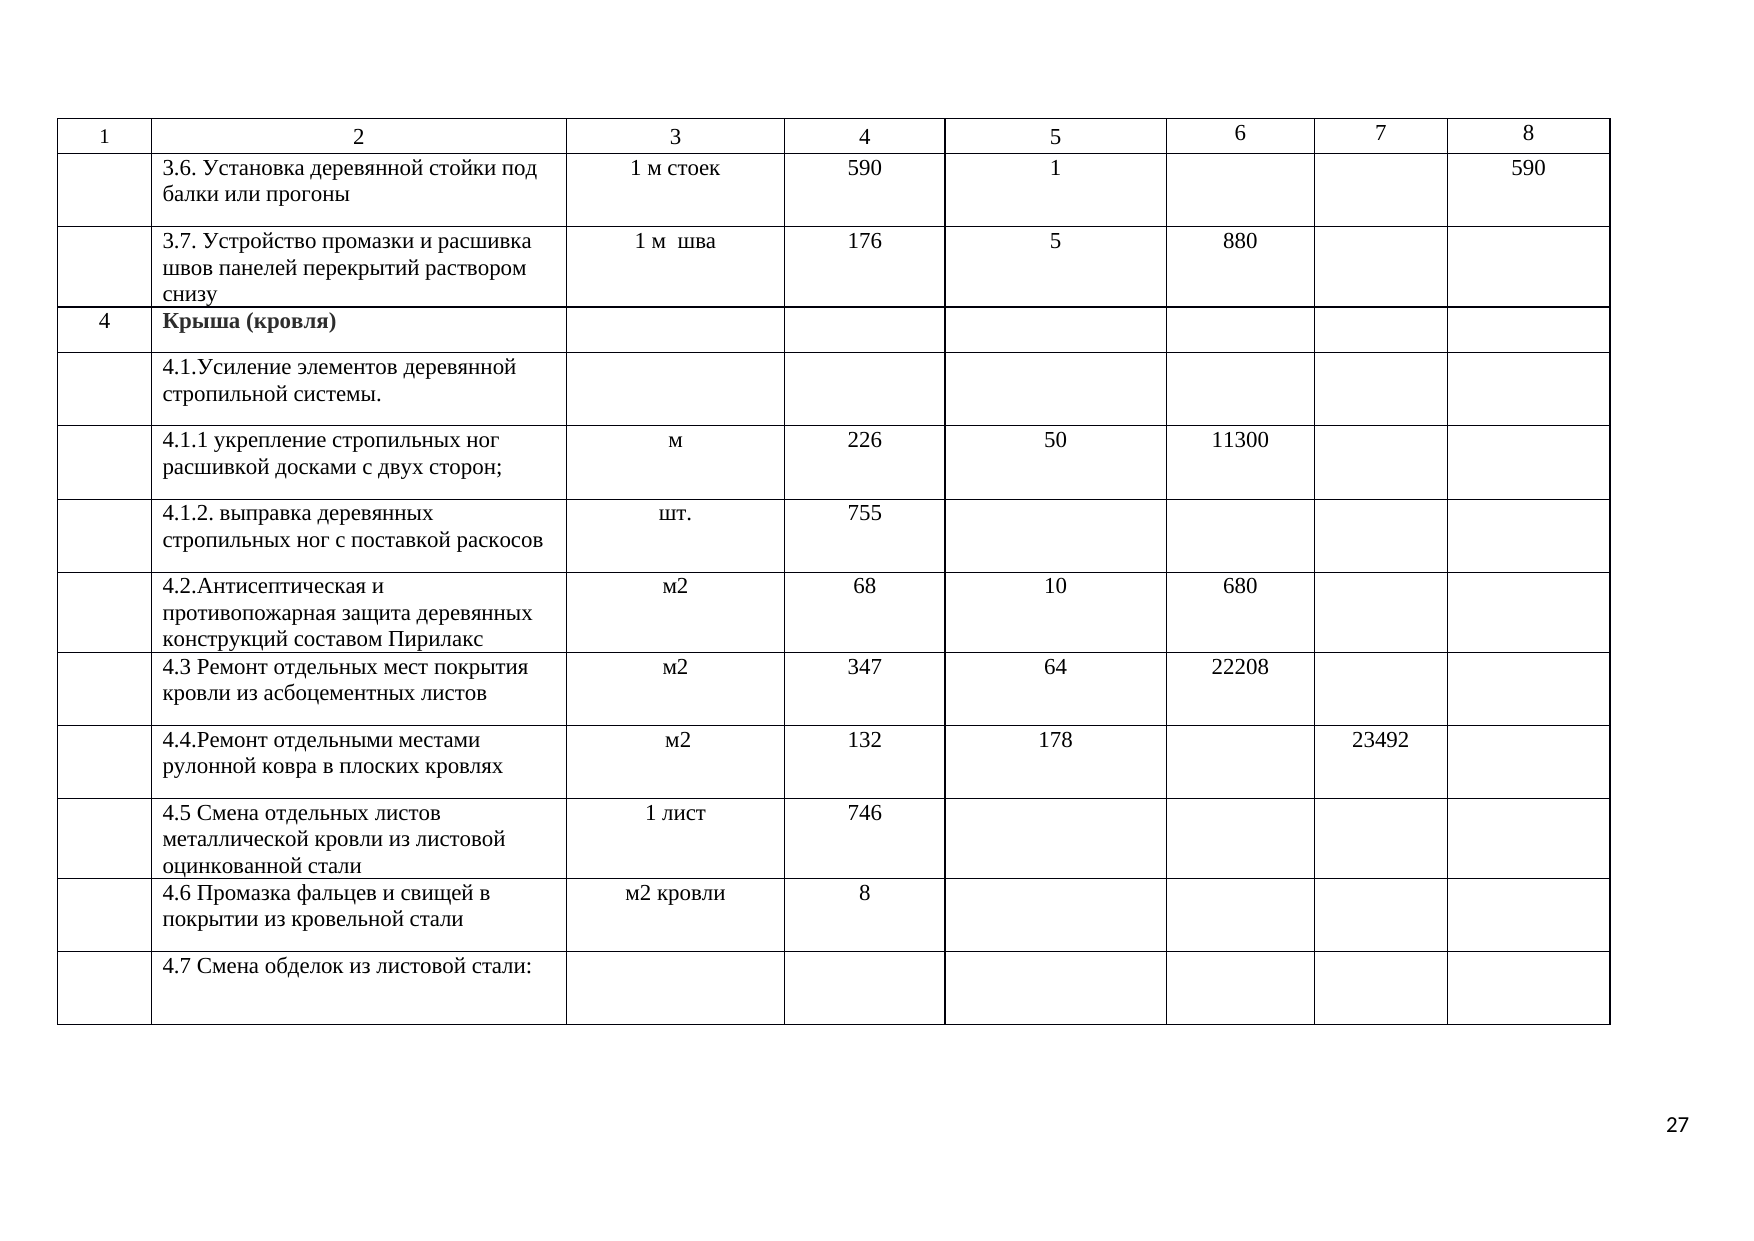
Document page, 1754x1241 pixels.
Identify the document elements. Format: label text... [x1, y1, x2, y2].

table_cell 4.6 Промазка фальцев и свищей в покрытии из кровельной стали [152, 879, 566, 951]
table_cell [58, 879, 151, 951]
table_cell [1315, 426, 1447, 498]
table_cell [1167, 154, 1314, 226]
table_cell [58, 227, 151, 306]
table_cell [1315, 353, 1447, 425]
table_cell 680 [1167, 573, 1314, 652]
table_cell [1448, 653, 1609, 725]
table_cell 880 [1167, 227, 1314, 306]
table_cell м [567, 426, 784, 498]
table_cell [1315, 573, 1447, 652]
table_cell 4.1.1 укрепление стропильных ног расшивкой досками с двух сторон; [152, 426, 566, 498]
table_cell [946, 500, 1166, 572]
table_cell 22208 [1167, 653, 1314, 725]
table_cell [946, 952, 1166, 1024]
table_cell [1315, 154, 1447, 226]
table_header 3 [567, 119, 784, 153]
table_header 6 [1167, 119, 1314, 153]
table_cell [1167, 726, 1314, 798]
table_cell 590 [1448, 154, 1609, 226]
table_cell 4.1.Усиление элементов деревянной стропильной системы. [152, 353, 566, 425]
table_cell Крыша (кровля) [152, 308, 566, 352]
table_cell 68 [785, 573, 944, 652]
table_cell 1 м шва [567, 227, 784, 306]
table_cell [946, 879, 1166, 951]
table_header 7 [1315, 119, 1447, 153]
table_cell 755 [785, 500, 944, 572]
table_header 4 [785, 119, 944, 153]
table_cell [1167, 500, 1314, 572]
table_cell [1167, 799, 1314, 878]
table_cell [567, 308, 784, 352]
table_cell 4.5 Смена отдельных листов металлической кровли из листовой оцинкованной стали [152, 799, 566, 878]
table_cell 4.2.Антисептическая и противопожарная защита деревянных конструкций составом Пирилакс [152, 573, 566, 652]
table_cell 226 [785, 426, 944, 498]
table_cell 4.1.2. выправка деревянных стропильных ног с поставкой раскосов [152, 500, 566, 572]
table_cell [58, 573, 151, 652]
table_cell [1315, 879, 1447, 951]
table_cell 3.6. Установка деревянной стойки под балки или прогоны [152, 154, 566, 226]
table_cell [1315, 799, 1447, 878]
table_cell [785, 353, 944, 425]
table_cell 746 [785, 799, 944, 878]
table_cell [58, 500, 151, 572]
table_cell [785, 952, 944, 1024]
table_cell [567, 353, 784, 425]
table_cell [58, 353, 151, 425]
table_header 1 [58, 119, 151, 153]
table_cell 50 [946, 426, 1166, 498]
table_cell [785, 308, 944, 352]
table_cell 8 [785, 879, 944, 951]
table_cell [58, 799, 151, 878]
table_cell [567, 952, 784, 1024]
table_cell 1 м стоек [567, 154, 784, 226]
table_cell [946, 308, 1166, 352]
table_cell [58, 154, 151, 226]
table_cell м2 [567, 573, 784, 652]
table_cell 1 [946, 154, 1166, 226]
table_cell 23492 [1315, 726, 1447, 798]
table_cell [946, 799, 1166, 878]
table_cell 5 [946, 227, 1166, 306]
table_header 5 [946, 119, 1166, 153]
table_cell [1315, 653, 1447, 725]
table_cell [1315, 952, 1447, 1024]
table_cell м2 кровли [567, 879, 784, 951]
table_header 8 [1448, 119, 1609, 153]
table_cell 1 лист [567, 799, 784, 878]
table_cell 590 [785, 154, 944, 226]
table_cell [1315, 308, 1447, 352]
table_cell [58, 726, 151, 798]
table_cell [946, 353, 1166, 425]
table_cell 132 [785, 726, 944, 798]
table_cell 3.7. Устройство промазки и расшивка швов панелей перекрытий раствором снизу [152, 227, 566, 306]
table_cell 4.4.Ремонт отдельными местами рулонной ковра в плоских кровлях [152, 726, 566, 798]
table_cell [1448, 353, 1609, 425]
table_cell 4.7 Смена обделок из листовой стали: [152, 952, 566, 1024]
table_cell [58, 653, 151, 725]
table_cell [58, 952, 151, 1024]
table_cell [1167, 952, 1314, 1024]
table_cell [1448, 952, 1609, 1024]
table_cell [1448, 308, 1609, 352]
table_cell 176 [785, 227, 944, 306]
table_cell [1448, 573, 1609, 652]
table_cell [1167, 308, 1314, 352]
table_cell 64 [946, 653, 1166, 725]
table_cell [1448, 726, 1609, 798]
table_cell 347 [785, 653, 944, 725]
table_cell [1448, 227, 1609, 306]
table_cell 4.3 Ремонт отдельных мест покрытия кровли из асбоцементных листов [152, 653, 566, 725]
table_cell [1315, 500, 1447, 572]
table_cell 11300 [1167, 426, 1314, 498]
table_cell 10 [946, 573, 1166, 652]
table_cell 4 [58, 308, 151, 352]
table_cell м2 [567, 726, 784, 798]
table_header 2 [152, 119, 566, 153]
table_cell [58, 426, 151, 498]
table_cell [1448, 879, 1609, 951]
table_cell [1167, 879, 1314, 951]
table_cell м2 [567, 653, 784, 725]
table_cell [1448, 799, 1609, 878]
table_cell [1448, 426, 1609, 498]
table_cell [1448, 500, 1609, 572]
table_cell шт. [567, 500, 784, 572]
table_cell 178 [946, 726, 1166, 798]
table_cell [1167, 353, 1314, 425]
table_cell [1315, 227, 1447, 306]
